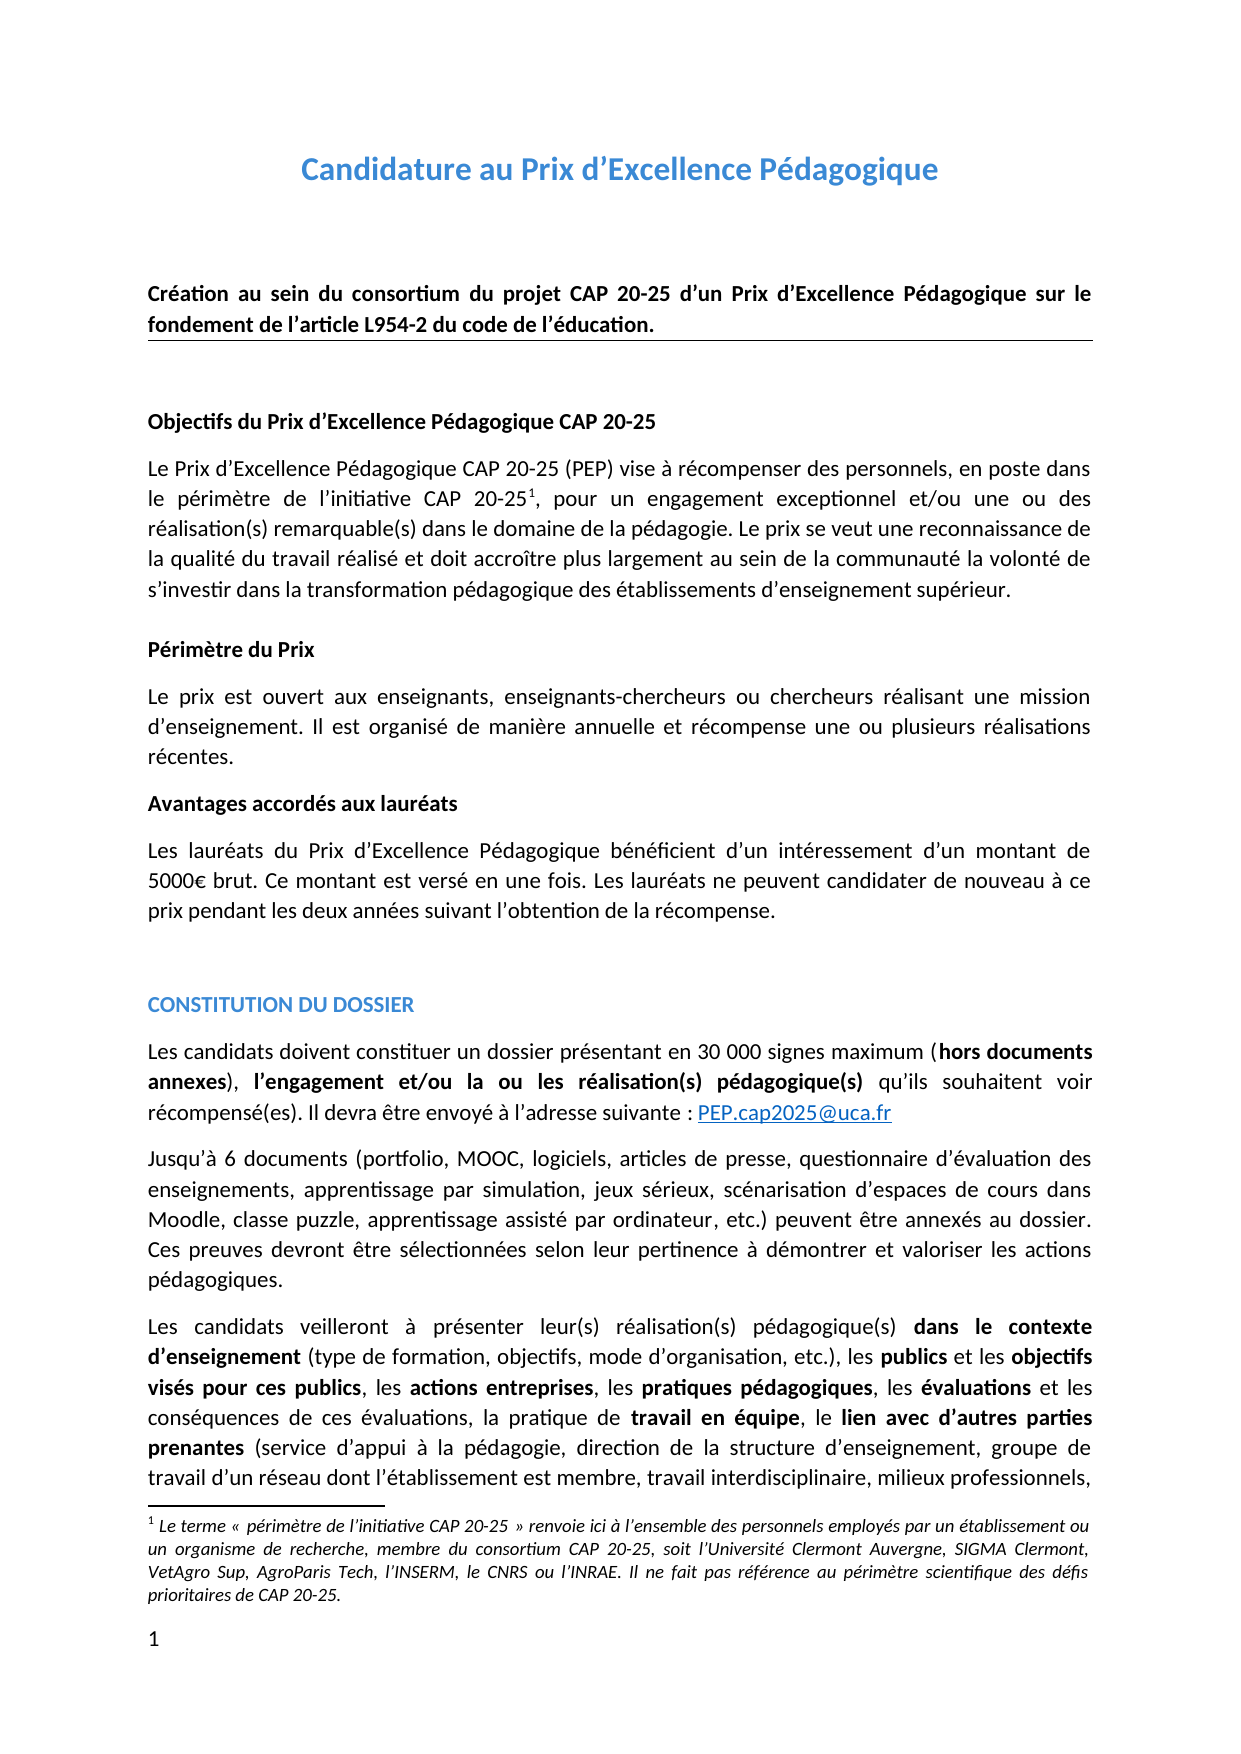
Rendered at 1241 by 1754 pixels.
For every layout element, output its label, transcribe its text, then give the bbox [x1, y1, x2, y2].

text Le prix est ouvert aux enseignants, enseignants-chercheurs ou chercheurs réalisant une mission d’enseignement. Il est organisé de manière annuelle et récompense une ou plusieurs réalisations récentes. [148, 682, 1093, 771]
text Jusqu’à 6 documents (portfolio, MOOC, logiciels, articles de presse, questionnaire d’évaluation des enseignements, apprentissage par simulation, jeux sérieux, scénarisation d’espaces de cours dans Moodle, classe puzzle, apprentissage assisté par ordinateur, etc.) peuvent être annexés au dossier. Ces preuves devront être sélectionnées selon leur pertinence à démontrer et valoriser les actions pédagogiques. [148, 1144, 1093, 1293]
text Candidature au Prix d’Excellence Pédagogique [148, 148, 1093, 188]
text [148, 1312, 1093, 1491]
text Avantages accordés aux lauréats [148, 789, 1093, 817]
text CONSTITUTION DU DOSSIER [148, 990, 1093, 1018]
text Les candidats doivent constituer un dossier présentant en 30 000 signes maximum (hors documents annexes), l’engagement et/ou la ou les réalisation(s) pédagogique(s) qu’ils souhaitent voir récompensé(es). Il devra être envoyé à l’adresse suivante : PEP.cap2025@uca.fr [148, 1037, 1093, 1126]
text Les lauréats du Prix d’Excellence Pédagogique bénéficient d’un intéressement d’un montant de 5000€ brut. Ce montant est versé en une fois. Les lauréats ne peuvent candidater de nouveau à ce prix pendant les deux années suivant l’obtention de la récompense. [148, 836, 1093, 925]
text Objectifs du Prix d’Excellence Pédagogique CAP 20-25 [148, 407, 1093, 435]
text Création au sein du consortium du projet CAP 20-25 d’un Prix d’Excellence Pédagogique sur le fondement de l’article L954-2 du code de l’éducation. [148, 279, 1093, 340]
text Le Prix d’Excellence Pédagogique CAP 20-25 (PEP) vise à récompenser des personnels, en poste dans le périmètre de l’initiative CAP 20-25, pour un engagement exceptionnel et/ou une ou des réalisation(s) remarquable(s) dans le domaine de la pédagogie. Le prix se veut une reconnaissance de la qualité du travail réalisé et doit accroître plus largement au sein de la communauté la volonté de s’investir dans la transformation pédagogique des établissements d’enseignement supérieur. [148, 454, 1093, 603]
text Périmètre du Prix [148, 635, 1093, 663]
